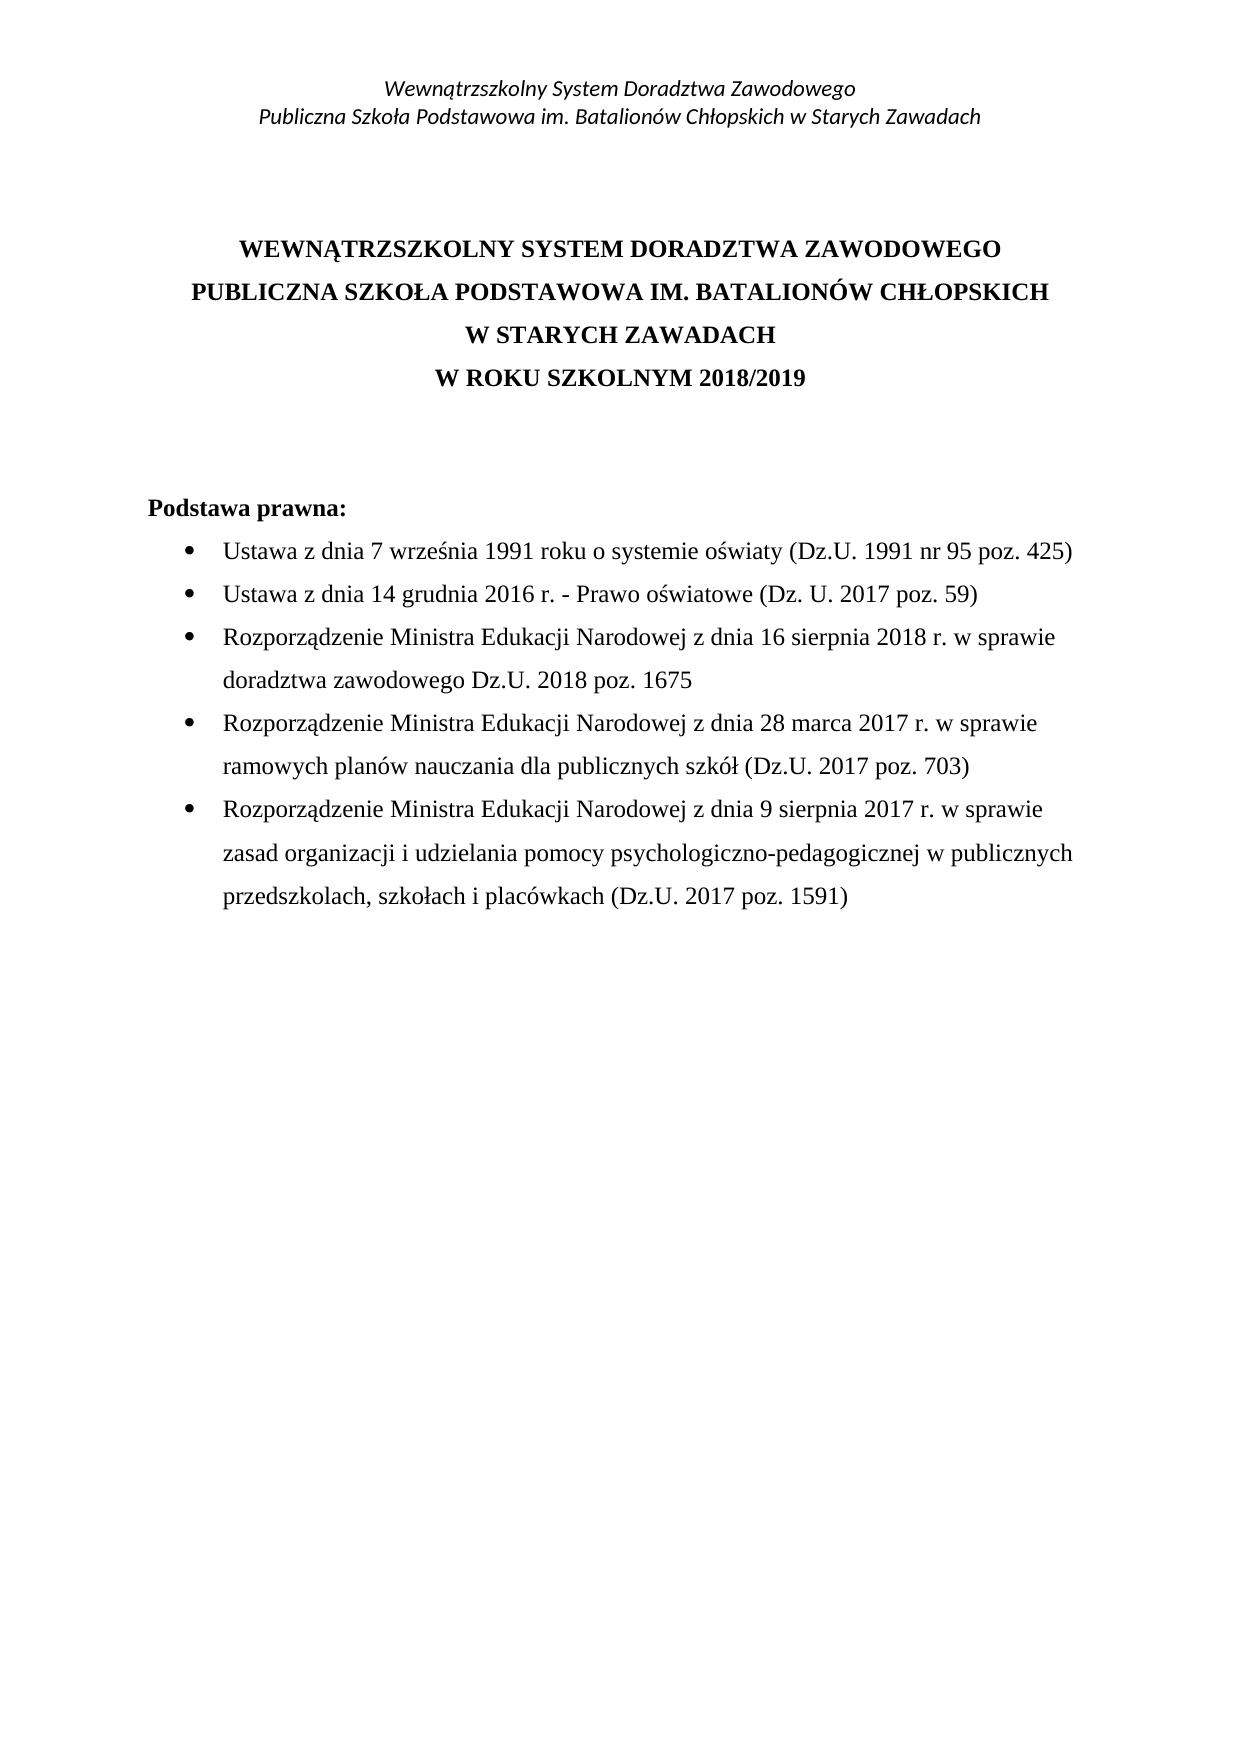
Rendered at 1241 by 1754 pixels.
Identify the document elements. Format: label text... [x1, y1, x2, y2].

text WEWNĄTRZSZKOLNY SYSTEM DORADZTWA ZAWODOWEGO [148, 234, 1093, 263]
list Ustawa z dnia 14 grudnia 2016 r. - Prawo oświatowe (Dz. U. 2017 poz. 59) [185, 579, 1093, 608]
subtitle Rozporządzenie Ministra Edukacji Narodowej z dnia 28 marca 2017 r. w sprawie ramowych planów nauczania dla publicznych szkół (Dz.U. 2017 poz. 703) [185, 708, 1093, 780]
subtitle Rozporządzenie Ministra Edukacji Narodowej z dnia 16 sierpnia 2018 r. w sprawie doradztwa zawodowego Dz.U. 2018 poz. 1675 [185, 622, 1093, 694]
text Podstawa prawna: [148, 493, 1093, 521]
subtitle Ustawa z dnia 7 września 1991 roku o systemie oświaty (Dz.U. 1991 nr 95 poz. 425) [185, 536, 1093, 564]
text W ROKU SZKOLNYM 2018/2019 [148, 363, 1093, 392]
subtitle Rozporządzenie Ministra Edukacji Narodowej z dnia 9 sierpnia 2017 r. w sprawie zasad organizacji i udzielania pomocy psychologiczno-pedagogicznej w publicznych przedszkolach, szkołach i placówkach (Dz.U. 2017 poz. 1591) [185, 794, 1093, 909]
text PUBLICZNA SZKOŁA PODSTAWOWA IM. BATALIONÓW CHŁOPSKICH W STARYCH ZAWADACH [148, 277, 1093, 349]
